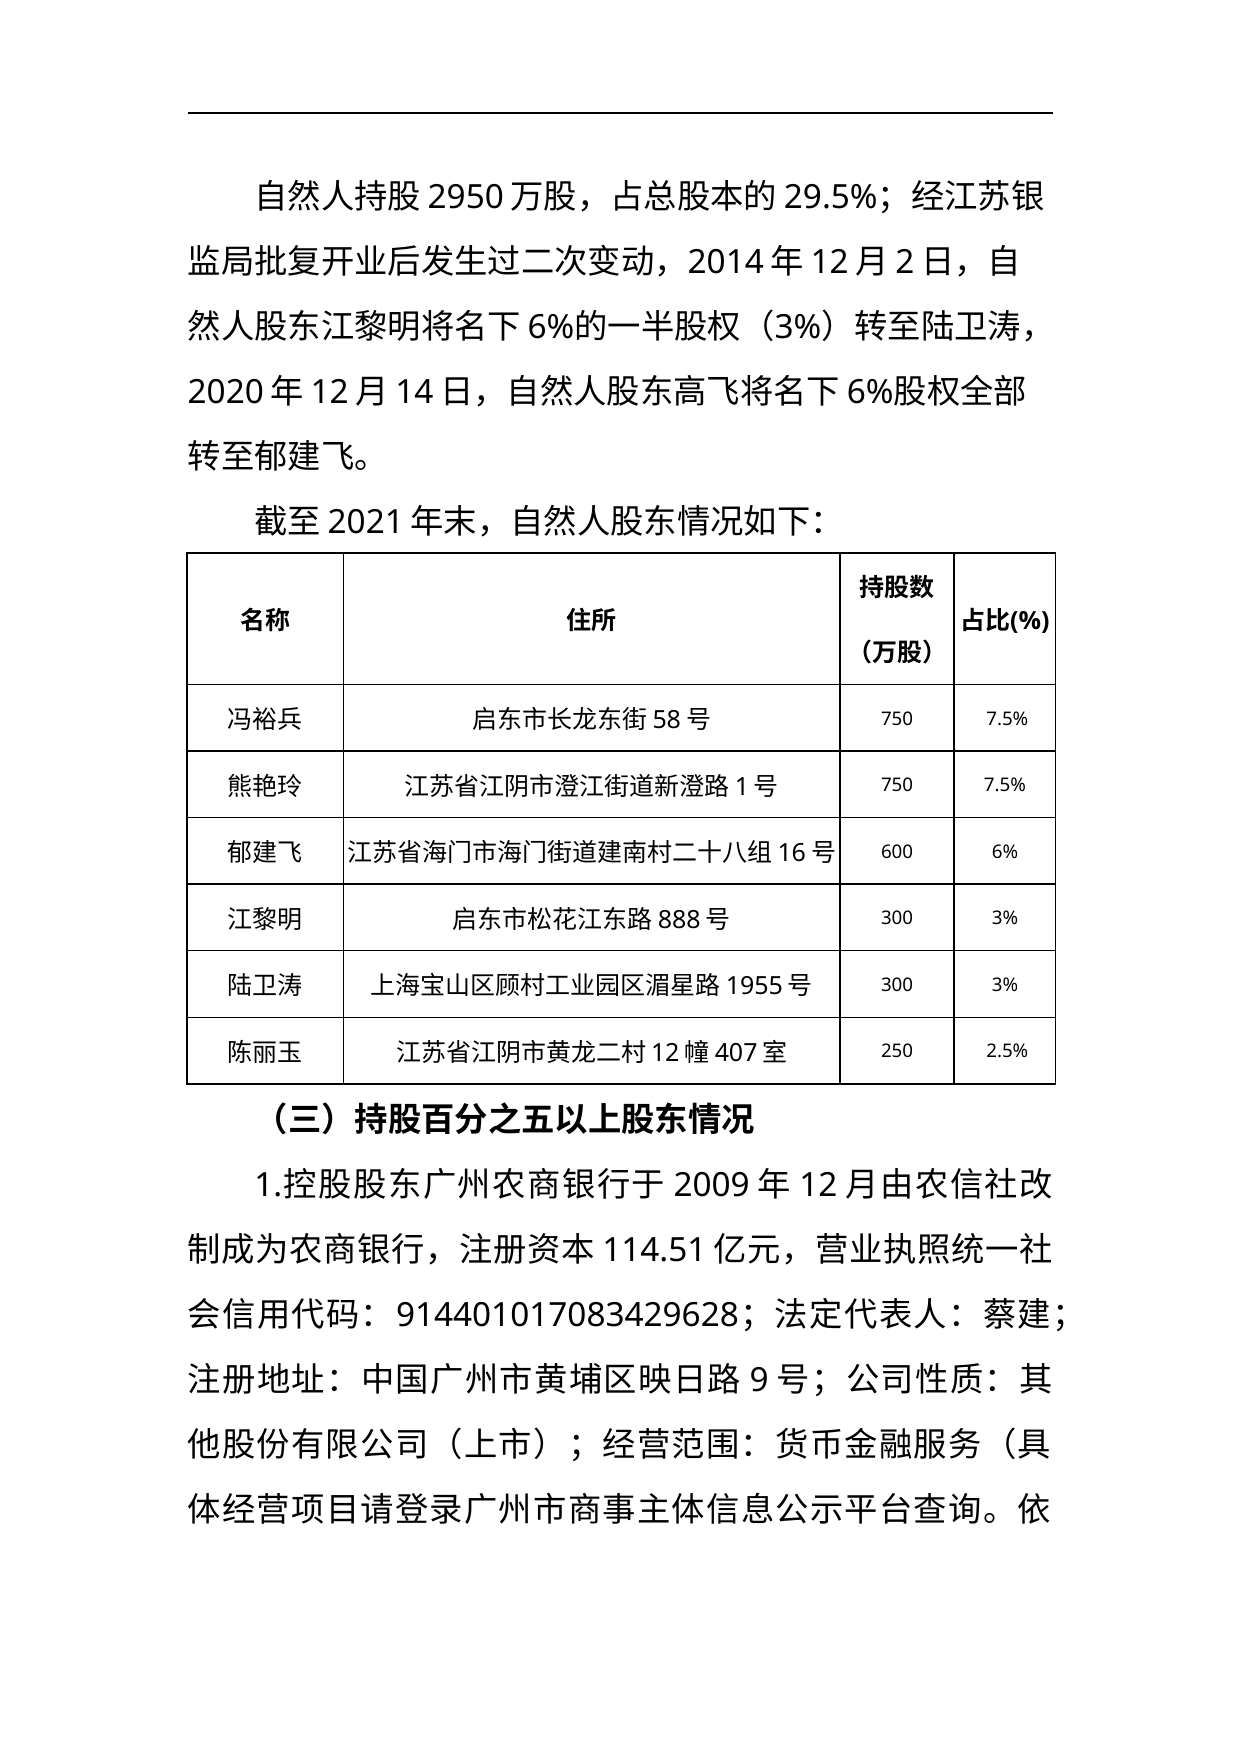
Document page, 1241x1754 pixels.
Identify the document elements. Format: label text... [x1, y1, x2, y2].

table_cell 250 [841, 1018, 953, 1083]
table_cell 7.5% [955, 685, 1055, 750]
text 自然人持股2950万股，占总股本的29.5%；经江苏银监局批复开业后发生过二次变动，2014年12月2日，自然人股东江黎明将名下6%的一半股权（3%）转至陆卫涛，2020年12月14日，自然人股东高飞将名下6%股权全部转至郁建飞。 [187, 162, 1053, 487]
table_cell 6% [955, 818, 1055, 883]
table_header 名称 [188, 554, 343, 683]
table_cell 750 [841, 752, 953, 817]
table_cell 600 [841, 818, 953, 883]
table_cell 启东市长龙东街58号 [344, 685, 839, 750]
table_cell 江苏省江阴市黄龙二村12幢407室 [344, 1018, 839, 1083]
table_cell 750 [841, 685, 953, 750]
text 截至2021年末，自然人股东情况如下： [187, 487, 1053, 552]
table_cell 江苏省江阴市澄江街道新澄路1号 [344, 752, 839, 817]
table_cell 江苏省海门市海门街道建南村二十八组16号 [344, 818, 839, 883]
table_cell 陆卫涛 [188, 951, 343, 1016]
table_cell 上海宝山区顾村工业园区湄星路1955号 [344, 951, 839, 1016]
table_header 住所 [344, 554, 839, 683]
table_cell 熊艳玲 [188, 752, 343, 817]
table_cell 陈丽玉 [188, 1018, 343, 1083]
table_cell 郁建飞 [188, 818, 343, 883]
table_cell 启东市松花江东路888号 [344, 885, 839, 950]
table_header 持股数（万股） [841, 554, 953, 683]
table_cell 江黎明 [188, 885, 343, 950]
table_cell 7.5% [955, 752, 1055, 817]
table_cell 300 [841, 885, 953, 950]
table_header 占比(%) [955, 554, 1055, 683]
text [187, 1149, 1053, 1539]
table_cell 300 [841, 951, 953, 1016]
table_cell 3% [955, 885, 1055, 950]
text （三）持股百分之五以上股东情况 [187, 1085, 1053, 1149]
table_cell 2.5% [955, 1018, 1055, 1083]
table_cell 3% [955, 951, 1055, 1016]
table_cell 冯裕兵 [188, 685, 343, 750]
